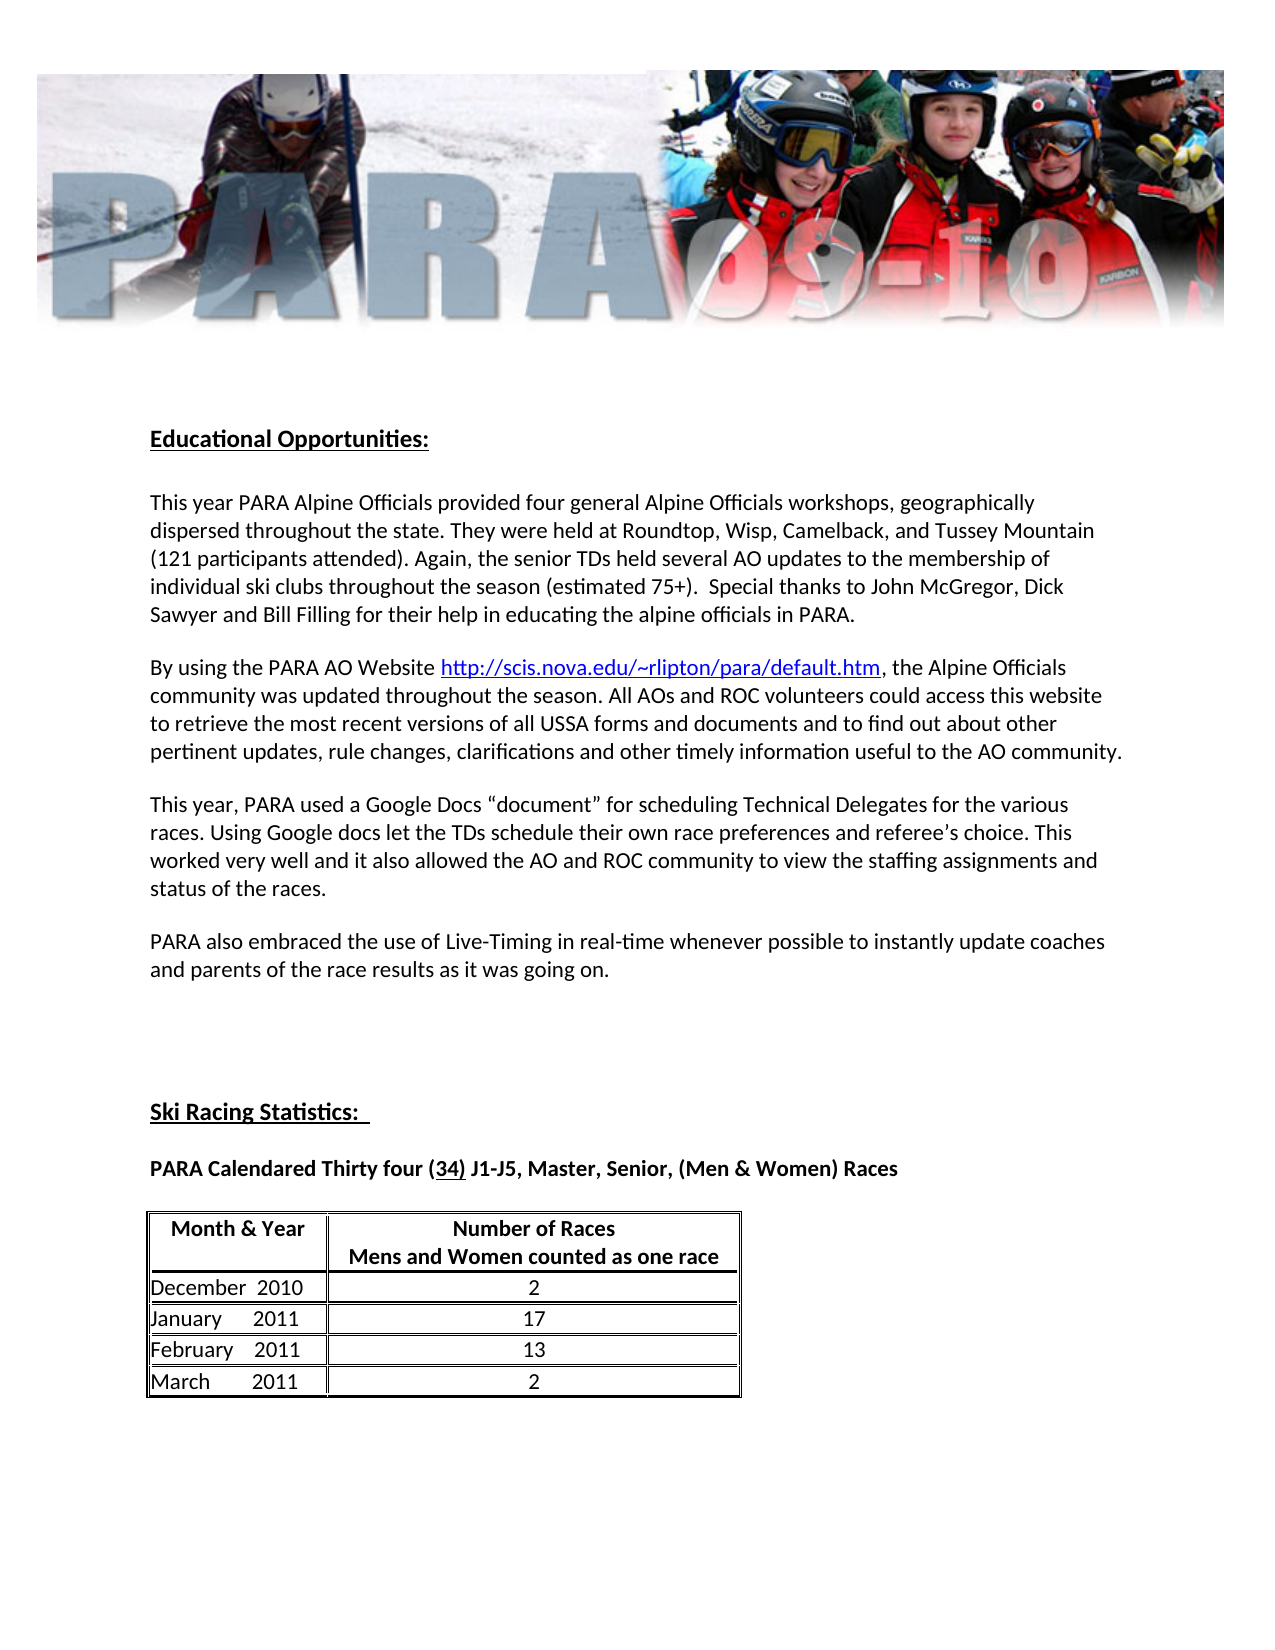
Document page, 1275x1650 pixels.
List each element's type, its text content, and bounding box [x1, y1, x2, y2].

table_cell January 2011 [150, 1301, 326, 1332]
table_cell 2 [329, 1270, 739, 1301]
table_cell March 2011 [148, 1364, 327, 1395]
table_header Month & Year [150, 1214, 327, 1270]
table_header Number of Races Mens and Women counted as one race [328, 1214, 739, 1270]
table_cell 13 [329, 1333, 739, 1364]
text This year, PARA used a Google Docs “document” for scheduling Technical Delegates for the various races. Using Google docs let the TDs schedule their own race preferences and referee’s choice. This worked very well and it also allowed the AO and ROC community to view the staffing assignments and status of the races. [150, 790, 1125, 902]
table_cell February 2011 [150, 1333, 326, 1364]
text Ski Racing Statistics: [150, 1096, 1125, 1127]
text PARA also embraced the use of Live-Timing in real-time whenever possible to instantly update coaches and parents of the race results as it was going on. [150, 927, 1125, 983]
table_cell 17 [329, 1301, 739, 1332]
table_cell December 2010 [150, 1270, 326, 1301]
text This year PARA Alpine Officials provided four general Alpine Officials workshops, geographically dispersed throughout the state. They were held at Roundtop, Wisp, Camelback, and Tussey Mountain (121 participants attended). Again, the senior TDs held several AO updates to the membership of individual ski clubs throughout the season (estimated 75+). Special thanks to John McGregor, Dick Sawyer and Bill Filling for their help in educating the alpine officials in PARA. [150, 488, 1125, 628]
picture [37, 70, 1224, 333]
text PARA Calendared Thirty four (34) J1-J5, Master, Senior, (Men & Women) Races [150, 1154, 1125, 1211]
table_cell 2 [328, 1364, 740, 1395]
text By using the PARA AO Website http://scis.nova.edu/~rlipton/para/default.htm, the Alpine Officials community was updated throughout the season. All AOs and ROC volunteers could access this website to retrieve the most recent versions of all USSA forms and documents and to find out about other pertinent updates, rule changes, clarifications and other timely information useful to the AO community. [150, 653, 1125, 765]
text Educational Opportunities: [150, 423, 1125, 454]
